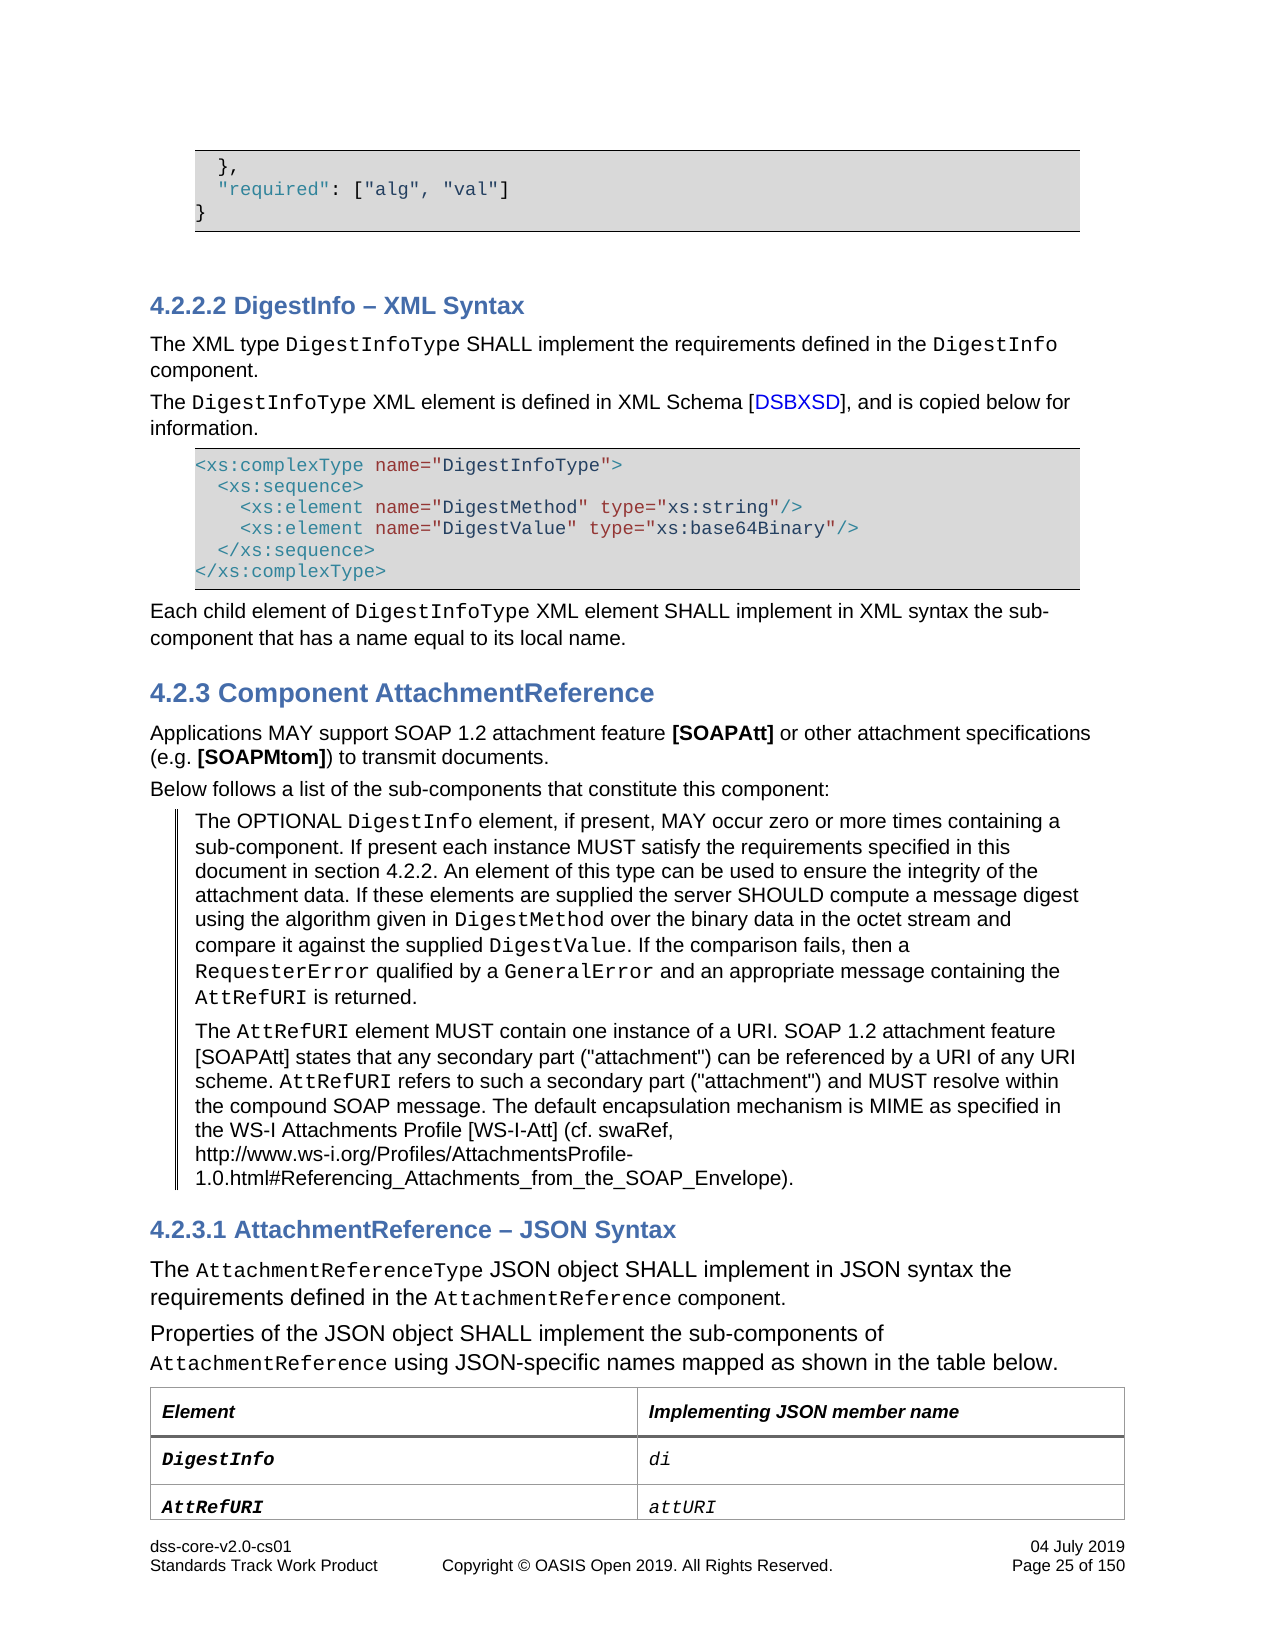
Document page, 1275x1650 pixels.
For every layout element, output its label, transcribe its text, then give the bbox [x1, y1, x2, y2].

text Properties of the JSON object SHALL implement the sub-components of AttachmentReference using JSON-specific names mapped as shown in the table below. [150, 1320, 1125, 1376]
text <xs:element name="DigestValue" type="xs:base64Binary"/> [195, 512, 1080, 533]
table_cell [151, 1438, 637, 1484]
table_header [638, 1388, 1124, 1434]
text The OPTIONAL DigestInfo element, if present, MAY occur zero or more times containing a sub-component. If present each instance MUST satisfy the requirements specified in this document in section 4.2.2. An element of this type can be used to ensure the integrity of the attachment data. If these elements are supplied the server SHOULD compute a message digest using the algorithm given in DigestMethod over the binary data in the octet stream and compare it against the supplied DigestValue. If the comparison fails, then a RequesterError qualified by a GeneralError and an appropriate message containing the AttRefURI is returned. [178, 809, 1080, 1010]
text Below follows a list of the sub-components that constitute this component: [150, 777, 1125, 801]
text </xs:sequence> [195, 533, 1080, 554]
subtitle Component AttachmentReference [150, 677, 1125, 708]
text The AttachmentReferenceType JSON object SHALL implement in JSON syntax the requirements defined in the AttachmentReference component. [150, 1256, 1125, 1312]
text The AttRefURI element MUST contain one instance of a URI. SOAP 1.2 attachment feature [SOAPAtt] states that any secondary part ("attachment") can be referenced by a URI of any URI scheme. AttRefURI refers to such a secondary part ("attachment") and MUST resolve within the compound SOAP message. The default encapsulation mechanism is MIME as specified in the WS-I Attachments Profile [WS-I-Att] (cf. swaRef, http://www.ws-i.org/Profiles/AttachmentsProfile-1.0.html#Referencing_Attachments_from_the_SOAP_Envelope). [178, 1019, 1080, 1190]
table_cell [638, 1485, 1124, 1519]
text <xs:complexType name="DigestInfoType"> [195, 449, 1080, 469]
text Applications MAY support SOAP 1.2 attachment feature [SOAPAtt] or other attachment specifications (e.g. [SOAPMtom]) to transmit documents. [150, 721, 1125, 769]
text <xs:element name="DigestMethod" type="xs:string"/> [195, 491, 1080, 512]
subtitle AttachmentReference – JSON Syntax [150, 1215, 1125, 1244]
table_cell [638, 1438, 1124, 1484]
text </xs:complexType> [195, 554, 1080, 589]
text The DigestInfoType XML element is defined in XML Schema [DSBXSD], and is copied below for information. [150, 390, 1125, 440]
text } [195, 196, 1080, 231]
subtitle DigestInfo – XML Syntax [150, 291, 1125, 319]
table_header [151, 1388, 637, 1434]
text "required": ["alg", "val"] [195, 173, 1080, 196]
text Each child element of DigestInfoType XML element SHALL implement in XML syntax the sub-component that has a name equal to its local name. [150, 598, 1125, 650]
text The XML type DigestInfoType SHALL implement the requirements defined in the DigestInfo component. [150, 332, 1125, 382]
text <xs:sequence> [195, 469, 1080, 491]
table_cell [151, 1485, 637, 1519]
text }, [195, 151, 1080, 173]
